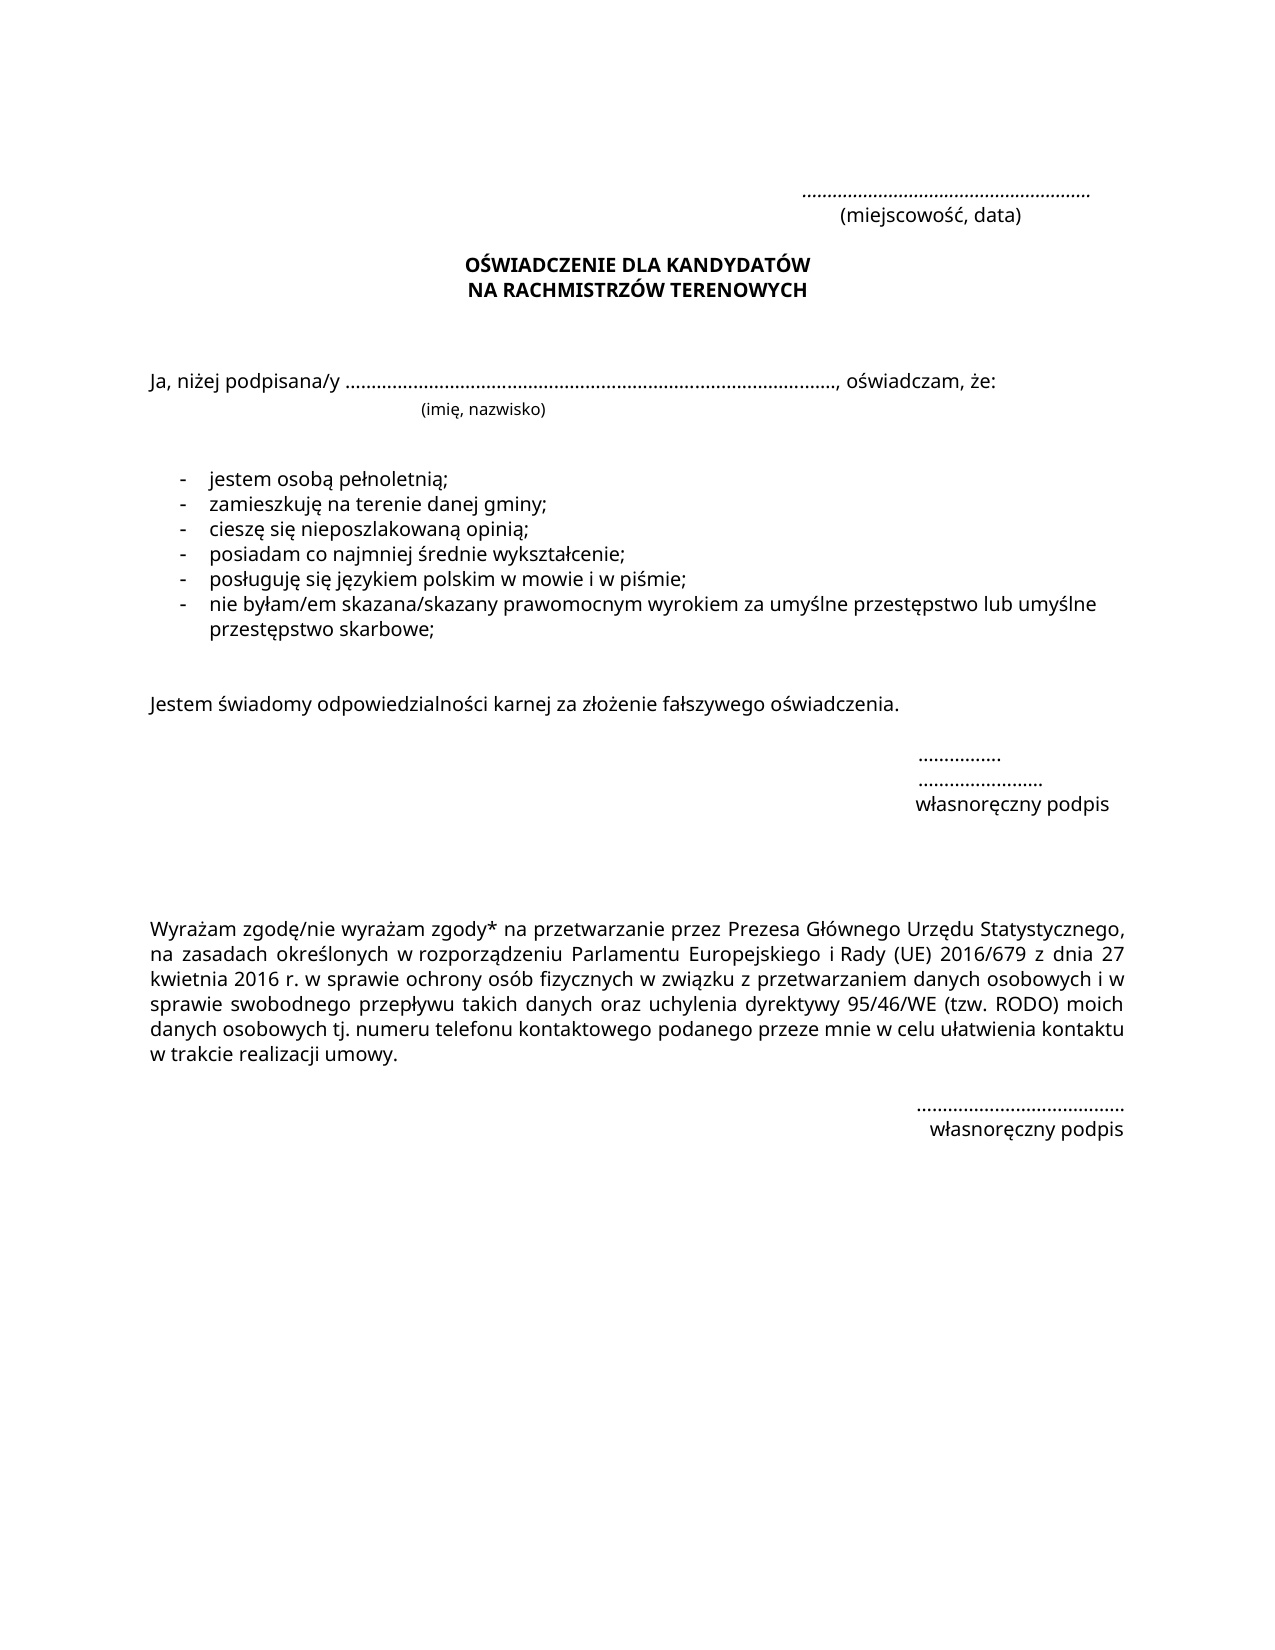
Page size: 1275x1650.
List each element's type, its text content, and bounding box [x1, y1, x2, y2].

text OŚWIADCZENIE DLA KANDYDATÓW [181, 252, 1094, 277]
text Ja, niżej podpisana/y ………….………………………………………………..……………….……, oświadczam, że: [150, 352, 1094, 398]
list własnoręczny podpis [225, 791, 1125, 816]
list nie byłam/em skazana/skazany prawomocnym wyrokiem za umyślne przestępstwo lub umyślne przestępstwo skarbowe; [179, 591, 1125, 641]
text Wyrażam zgodę/nie wyrażam zgody* na przetwarzanie przez Prezesa Głównego Urzędu Statystycznego, na zasadach określonych w rozporządzeniu Parlamentu Europejskiego i Rady (UE) 2016/679 z dnia 27 kwietnia 2016 r. w sprawie ochrony osób fizycznych w związku z przetwarzaniem danych osobowych i w sprawie swobodnego przepływu takich danych oraz uchylenia dyrektywy 95/46/WE (tzw. RODO) moich danych osobowych tj. numeru telefonu kontaktowego podanego przeze mnie w celu ułatwienia kontaktu w trakcie realizacji umowy. [150, 916, 1125, 1066]
list jestem osobą pełnoletnią; [179, 466, 1094, 491]
text własnoręczny podpis [150, 1116, 1125, 1141]
text (imię, nazwisko) [179, 398, 1094, 421]
text (miejscowość, data) [181, 202, 1036, 227]
text Jestem świadomy odpowiedzialności karnej za złożenie fałszywego oświadczenia. [150, 691, 1125, 716]
list posługuję się językiem polskim w mowie i w piśmie; [179, 566, 1125, 591]
list zamieszkuję na terenie danej gminy; [179, 491, 1094, 516]
text …………….…………………… [918, 741, 1125, 791]
text ………….……………..……………….…….. [181, 177, 1094, 202]
list posiadam co najmniej średnie wykształcenie; [179, 541, 1125, 566]
text NA RACHMISTRZÓW TERENOWYCH [181, 277, 1094, 302]
text …………….…………………… [666, 1091, 1125, 1116]
list cieszę się nieposzlakowaną opinią; [179, 516, 1125, 541]
